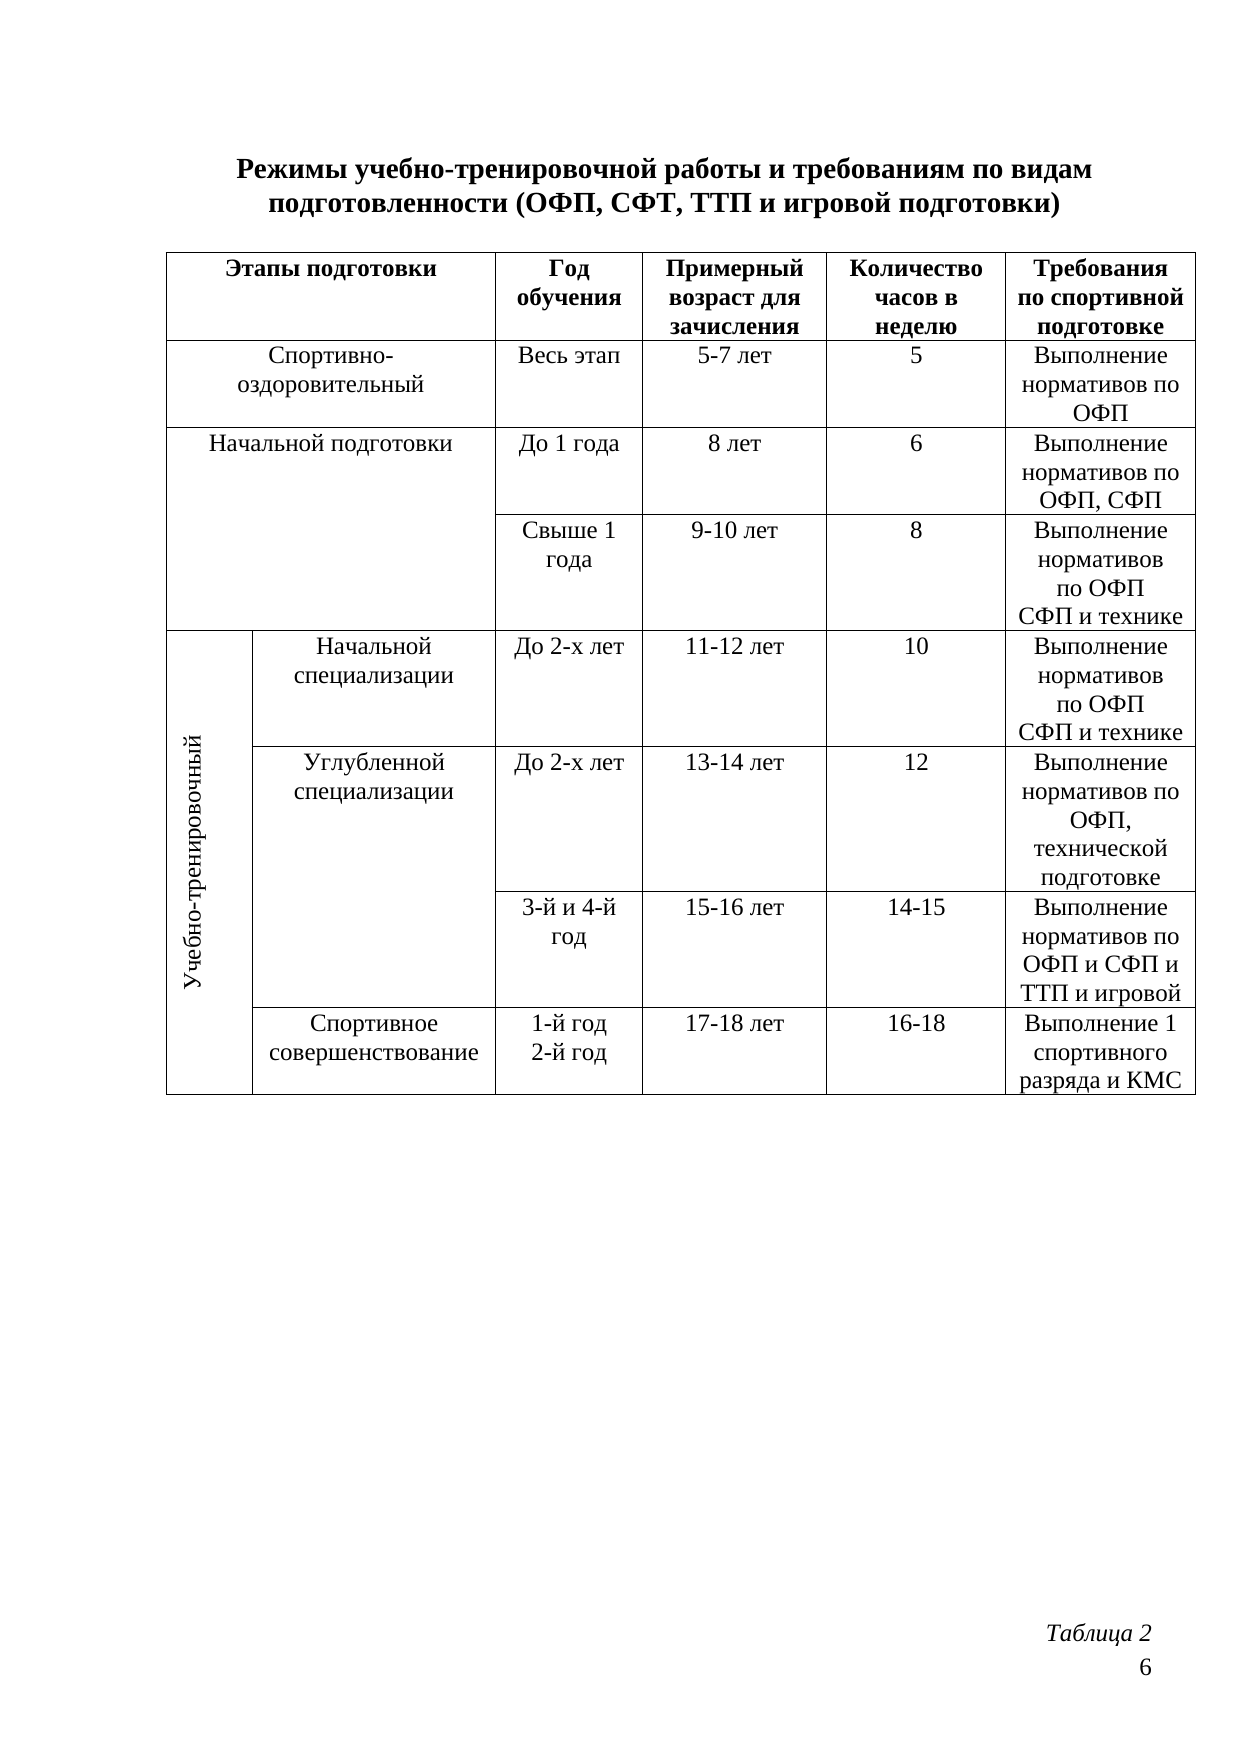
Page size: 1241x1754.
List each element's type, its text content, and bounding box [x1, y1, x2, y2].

table_cell Выполнение нормативов по ОФП СФП и технике [1006, 515, 1195, 630]
table_header Требования по спортивной подготовке [1006, 253, 1195, 339]
table_cell Выполнение нормативов по ОФП, СФП [1006, 428, 1195, 514]
table_cell 11-12 лет [643, 631, 826, 746]
table_cell 1-й год 2-й год [496, 1008, 642, 1094]
table_cell Учебно-тренировочный [167, 631, 252, 1094]
table_cell 15-16 лет [643, 892, 826, 1007]
table_cell Выполнение нормативов по ОФП и СФП и ТТП и игровой [1006, 892, 1195, 1007]
table_cell 6 [827, 428, 1005, 514]
table_cell 13-14 лет [643, 747, 826, 891]
table_cell Выполнение нормативов по ОФП СФП и технике [1006, 631, 1195, 746]
table_cell Свыше 1 года [496, 515, 642, 630]
table_cell До 2-х лет [496, 747, 642, 891]
table_cell Углубленной специализации [253, 747, 495, 1007]
table_cell 9-10 лет [643, 515, 826, 630]
table_cell 5 [827, 341, 1005, 427]
table_cell Спортивно-оздоровительный [167, 341, 495, 427]
table_cell Начальной подготовки [167, 428, 495, 630]
table_cell 8 лет [643, 428, 826, 514]
table_header Количество часов в неделю [827, 253, 1005, 339]
table_header Год обучения [496, 253, 642, 339]
text Режимы учебно-тренировочной работы и требованиям по видам подготовленности (ОФП, СФТ, ТТП и игровой подготовки) [177, 152, 1152, 219]
table_cell 10 [827, 631, 1005, 746]
table_cell 14-15 [827, 892, 1005, 1007]
table_cell До 1 года [496, 428, 642, 514]
table_cell 17-18 лет [643, 1008, 826, 1094]
table_header Примерный возраст для зачисления [643, 253, 826, 339]
text Таблица 2 [177, 1618, 1152, 1646]
table_cell 8 [827, 515, 1005, 630]
table_cell 16-18 [827, 1008, 1005, 1094]
table_cell До 2-х лет [496, 631, 642, 746]
table_cell Выполнение 1 спортивного разряда и КМС [1006, 1008, 1195, 1094]
table_header Этапы подготовки [167, 253, 495, 339]
table_cell 3-й и 4-й год [496, 892, 642, 1007]
table_cell Выполнение нормативов по ОФП [1006, 341, 1195, 427]
table_cell Выполнение нормативов по ОФП, технической подготовке [1006, 747, 1195, 891]
table_cell 12 [827, 747, 1005, 891]
table_cell 5-7 лет [643, 341, 826, 427]
table_cell Начальной специализации [253, 631, 495, 746]
table_cell Спортивное совершенствование [253, 1008, 495, 1094]
table_cell Весь этап [496, 341, 642, 427]
